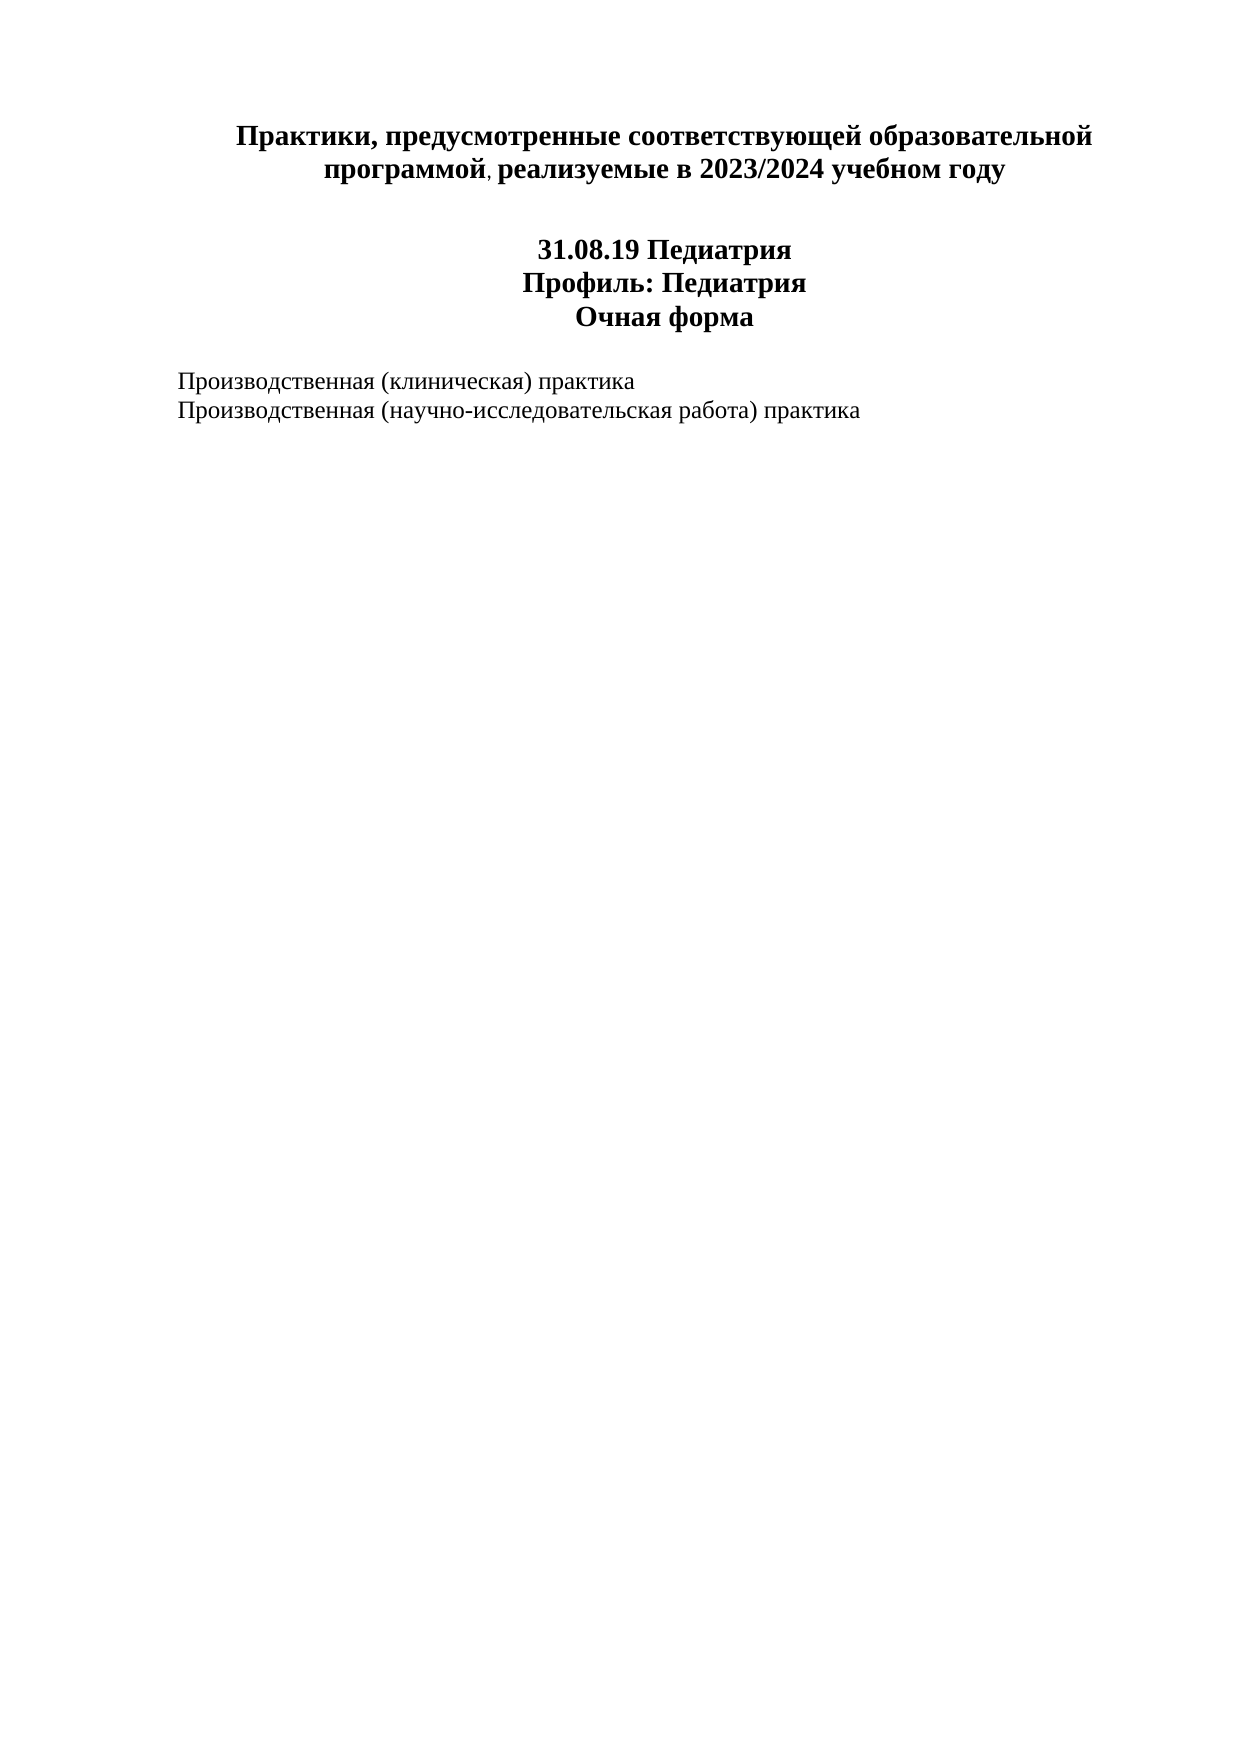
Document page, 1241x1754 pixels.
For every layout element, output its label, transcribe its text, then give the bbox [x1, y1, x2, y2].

text Производственная (научно-исследовательская работа) практика [177, 395, 1152, 424]
text Профиль: Педиатрия [177, 266, 1152, 299]
text Очная форма [177, 299, 1152, 333]
text 31.08.19 Педиатрия [177, 232, 1152, 266]
text Производственная (клиническая) практика [177, 366, 1152, 395]
text Практики, предусмотренные соответствующей образовательной программой, реализуемые в 2023/2024 учебном году [177, 118, 1152, 185]
